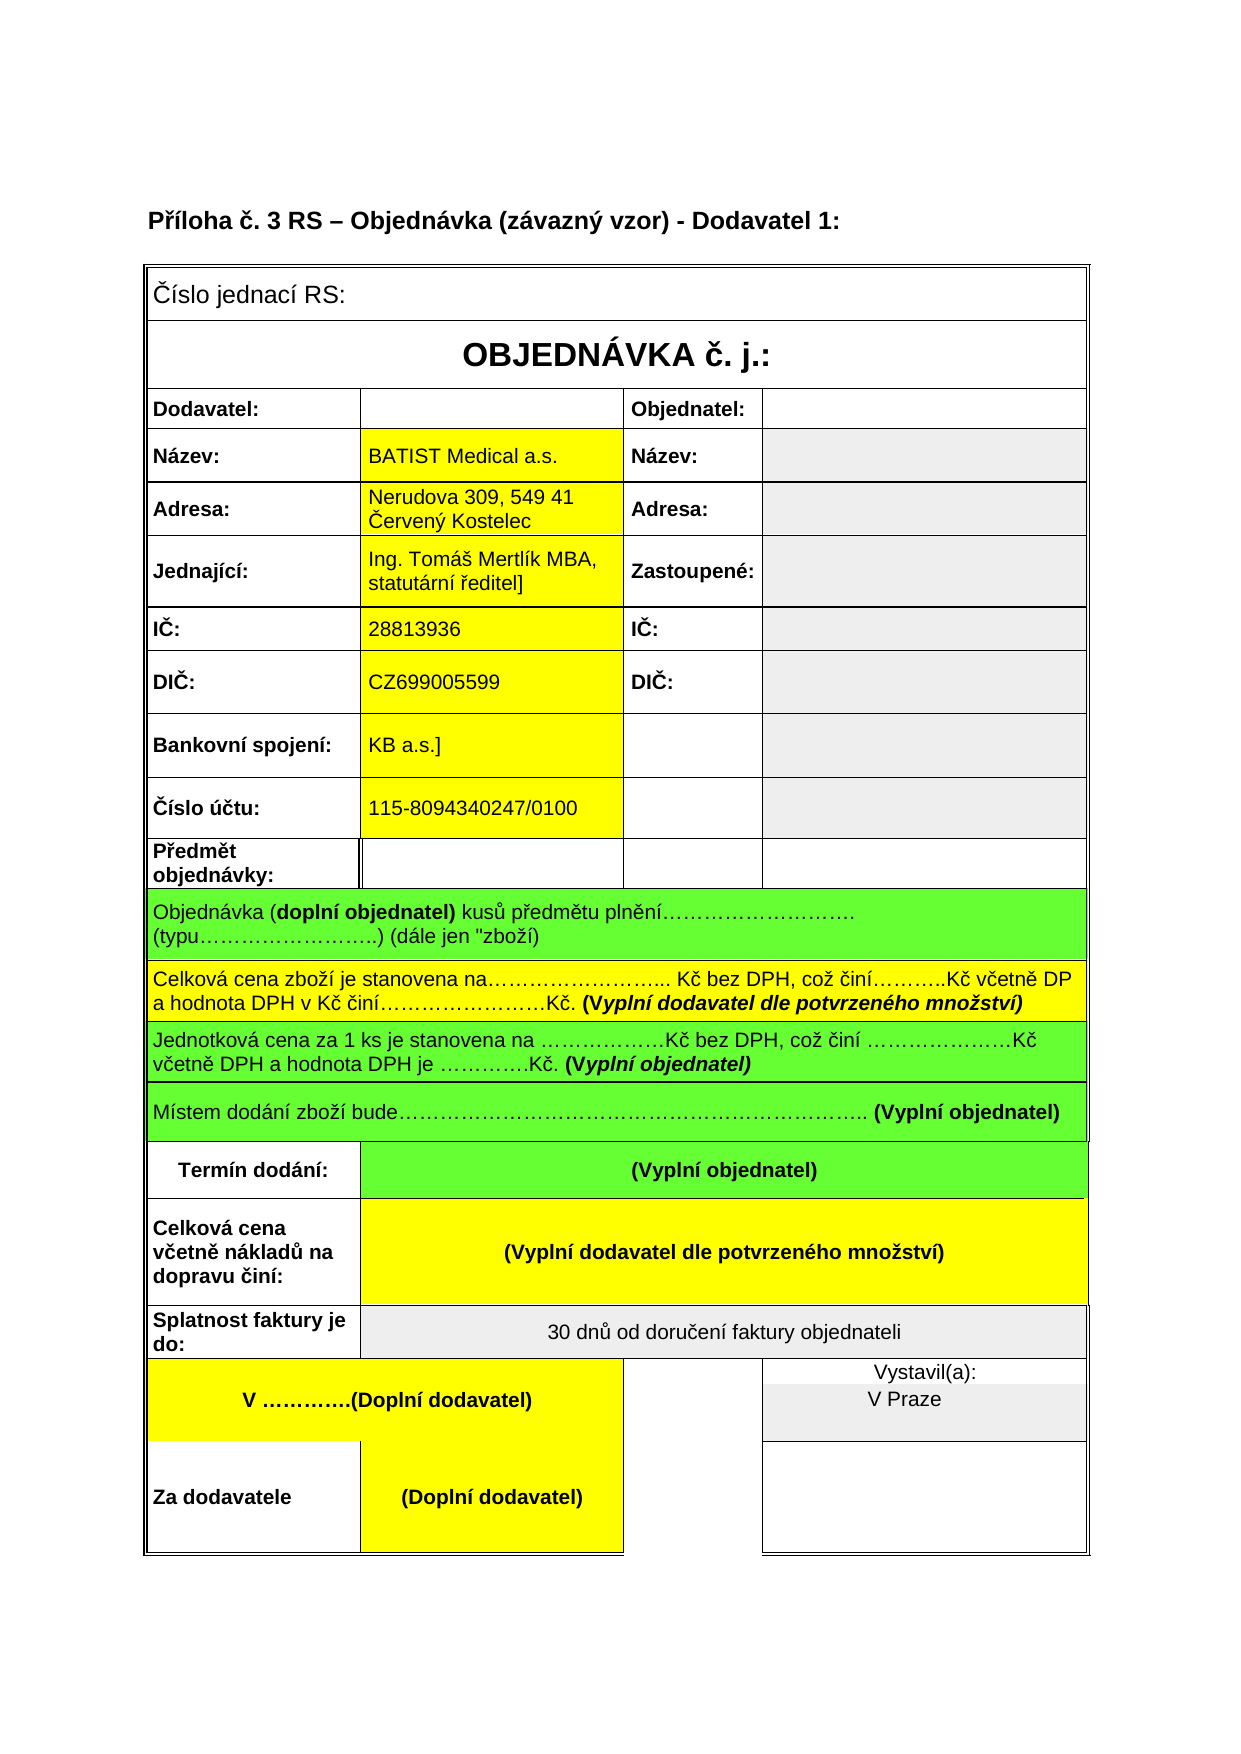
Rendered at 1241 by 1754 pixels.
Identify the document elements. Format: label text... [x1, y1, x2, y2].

table_cell Adresa: [624, 483, 762, 534]
table_cell [624, 778, 762, 838]
table_cell Vystavil(a): [763, 1359, 1086, 1384]
table_cell Číslo účtu: [148, 778, 360, 838]
table_cell Zastoupené: [624, 536, 762, 606]
text Příloha č. 3 RS – Objednávka (závazný vzor) - Dodavatel 1: [148, 206, 1092, 235]
table_cell BATIST Medical a.s. [361, 429, 623, 481]
table_cell [763, 839, 1086, 888]
table_cell Termín dodání: [148, 1142, 360, 1198]
table_cell [363, 839, 623, 888]
table_cell Název: [148, 429, 360, 481]
table_cell [763, 429, 1086, 481]
table_cell V Praze [763, 1384, 1086, 1411]
table_cell Celková cena včetně nákladů na dopravu činí: [148, 1199, 360, 1304]
table_cell Za dodavatele [148, 1441, 360, 1552]
table_cell [763, 651, 1086, 713]
table_cell Předmět objednávky: [148, 839, 358, 888]
table_cell [361, 389, 623, 428]
table_cell Ing. Tomáš Mertlík MBA, statutární ředitel] [361, 536, 623, 606]
table_cell DIČ: [624, 651, 762, 713]
table_cell Místem dodání zboží bude………………………………………………………….. (Vyplní objednatel) [148, 1083, 1086, 1141]
table_cell Jednotková cena za 1 ks je stanovena na ………………Kč bez DPH, což činí …………………Kč včetně DPH a hodnota DPH je ………….Kč. (Vyplní objednatel) [148, 1022, 1086, 1081]
table_cell Celková cena zboží je stanovena na……………………... Kč bez DPH, což činí………..Kč včetně DP a hodnota DPH v Kč činí……………………Kč. (Vyplní dodavatel dle potvrzeného množství) [148, 961, 1086, 1021]
table_cell [763, 1442, 1086, 1552]
table_cell [763, 778, 1086, 838]
table_cell [763, 389, 1086, 428]
table_cell (Vyplní objednatel) [361, 1141, 1088, 1198]
table_cell 30 dnů od doručení faktury objednateli [361, 1306, 1086, 1358]
table_cell [763, 1411, 1086, 1441]
table_cell (Vyplní dodavatel dle potvrzeného množství) [361, 1198, 1088, 1304]
table_cell KB a.s.] [361, 714, 623, 777]
table_cell [624, 1359, 762, 1552]
table_cell [624, 839, 762, 888]
table_cell Objednávka (doplní objednatel) kusů předmětu plnění………………………. (typu……………………..) (dále jen "zboží) [148, 889, 1086, 959]
table_cell Dodavatel: [148, 389, 360, 428]
table_cell 28813936 [361, 608, 623, 650]
table_cell DIČ: [148, 651, 360, 713]
table_cell Objednatel: [624, 389, 762, 428]
table_cell [624, 714, 762, 777]
table_cell [763, 536, 1086, 606]
table_cell (Doplní dodavatel) [361, 1441, 623, 1552]
table_cell 115-8094340247/0100 [361, 778, 623, 838]
table_cell [763, 714, 1086, 777]
table_header Číslo jednací RS: [148, 268, 1086, 320]
table_cell Nerudova 309, 549 41 Červený Kostelec [361, 483, 623, 534]
table_cell [763, 483, 1086, 534]
table_cell CZ699005599 [361, 651, 623, 713]
table_cell IČ: [624, 608, 762, 650]
table_cell V ………….(Doplní dodavatel) [148, 1359, 623, 1441]
table_cell Adresa: [148, 483, 360, 534]
table_cell Bankovní spojení: [148, 714, 360, 777]
table_cell Jednající: [148, 536, 360, 606]
table_cell [763, 608, 1086, 650]
table_cell IČ: [148, 608, 360, 650]
table_cell OBJEDNÁVKA č. j.: [148, 321, 1086, 388]
table_cell Splatnost faktury je do: [148, 1306, 360, 1358]
table_cell Název: [624, 429, 762, 481]
